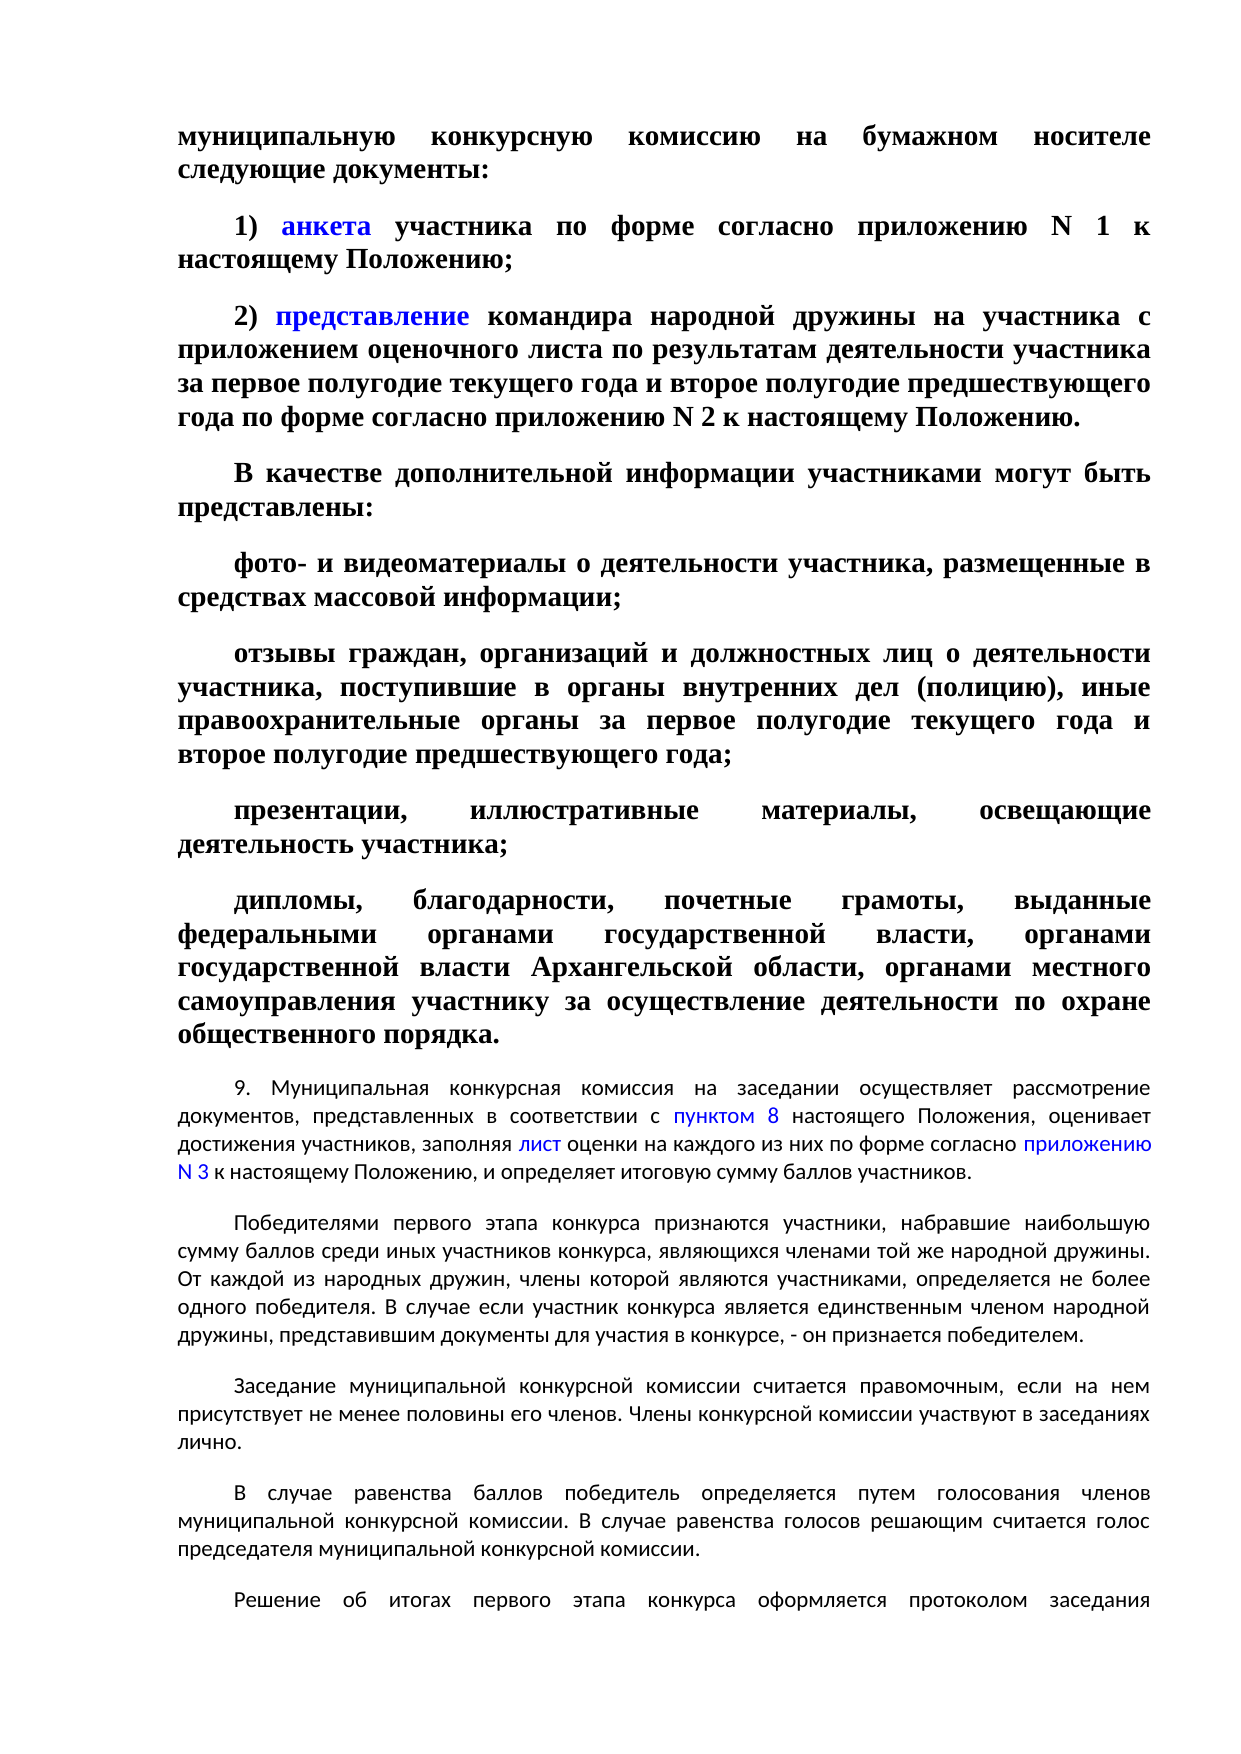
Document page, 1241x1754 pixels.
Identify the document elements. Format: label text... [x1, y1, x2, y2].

text 2) представление командира народной дружины на участника с приложением оценочного листа по результатам деятельности участника за первое полугодие текущего года и второе полугодие предшествующего года по форме согласно приложению N 2 к настоящему Положению. [177, 298, 1152, 432]
text дипломы, благодарности, почетные грамоты, выданные федеральными органами государственной власти, органами государственной власти Архангельской области, органами местного самоуправления участнику за осуществление деятельности по охране общественного порядка. [177, 882, 1152, 1050]
text отзывы граждан, организаций и должностных лиц о деятельности участника, поступившие в органы внутренних дел (полицию), иные правоохранительные органы за первое полугодие текущего года и второе полугодие предшествующего года; [177, 635, 1152, 769]
text фото- и видеоматериалы о деятельности участника, размещенные в средствах массовой информации; [177, 545, 1152, 612]
text В качестве дополнительной информации участниками могут быть представлены: [177, 455, 1152, 522]
text презентации, иллюстративные материалы, освещающие деятельность участника; [177, 792, 1152, 859]
text В случае равенства баллов победитель определяется путем голосования членов муниципальной конкурсной комиссии. В случае равенства голосов решающим считается голос председателя муниципальной конкурсной комиссии. [177, 1478, 1152, 1562]
text Победителями первого этапа конкурса признаются участники, набравшие наибольшую сумму баллов среди иных участников конкурса, являющихся членами той же народной дружины. От каждой из народных дружин, члены которой являются участниками, определяется не более одного победителя. В случае если участник конкурса является единственным членом народной дружины, представившим документы для участия в конкурсе, - он признается победителем. [177, 1208, 1152, 1348]
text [177, 1585, 1152, 1613]
text 9. Муниципальная конкурсная комиссия на заседании осуществляет рассмотрение документов, представленных в соответствии с пунктом 8 настоящего Положения, оценивает достижения участников, заполняя лист оценки на каждого из них по форме согласно приложению N 3 к настоящему Положению, и определяет итоговую сумму баллов участников. [177, 1073, 1152, 1185]
text Заседание муниципальной конкурсной комиссии считается правомочным, если на нем присутствует не менее половины его членов. Члены конкурсной комиссии участвуют в заседаниях лично. [177, 1371, 1152, 1455]
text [177, 118, 1152, 185]
text 1) анкета участника по форме согласно приложению N 1 к настоящему Положению; [177, 208, 1152, 275]
